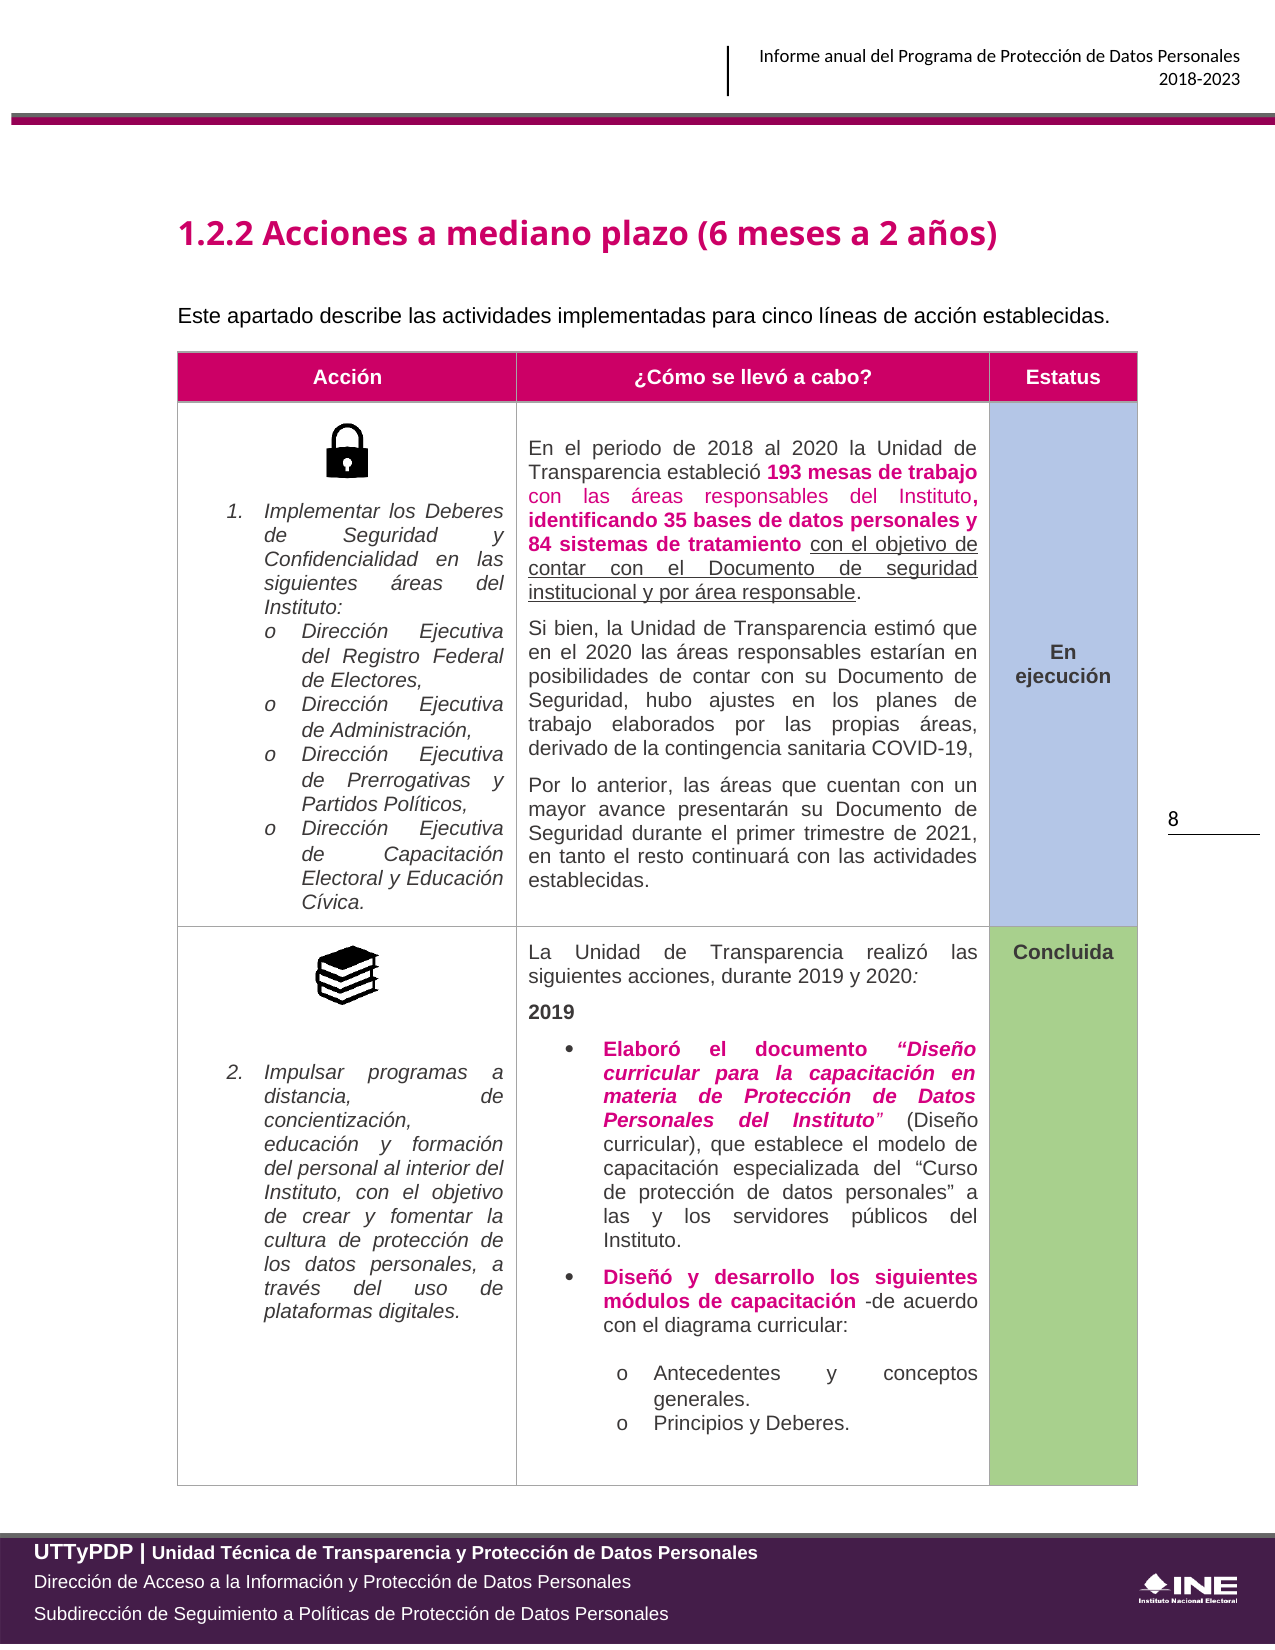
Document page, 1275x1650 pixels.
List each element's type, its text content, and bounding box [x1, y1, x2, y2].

picture [0, 1533, 1275, 1644]
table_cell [517, 927, 989, 1485]
picture [311, 415, 383, 487]
table_cell Implementar los Deberes de Seguridad y Confidencialidad en las siguientes áreas del Instituto: Dirección Ejecutiva del Registro Federal de Electores, Dirección Ejecutiva de Administración, Dirección Ejecutiva de Prerrogativas y Partidos Políticos, Dirección Ejecutiva de Capacitación Electoral y Educación Cívica. [178, 403, 516, 926]
picture [311, 939, 383, 1011]
table_header Acción [178, 353, 516, 401]
table_header Estatus [990, 353, 1137, 401]
table_cell En ejecución [990, 403, 1137, 926]
table_cell En el periodo de 2018 al 2020 la Unidad de Transparencia estableció 193 mesas de trabajo con las áreas responsables del Instituto, identificando 35 bases de datos personales y 84 sistemas de tratamiento con el objetivo de contar con el Documento de seguridad institucional y por área responsable. Si bien, la Unidad de Transparencia estimó que en el 2020 las áreas responsables estarían en posibilidades de contar con su Documento de Seguridad, hubo ajustes en los planes de trabajo elaborados por las propias áreas, derivado de la contingencia sanitaria COVID-19, Por lo anterior, las áreas que cuentan con un mayor avance presentarán su Documento de Seguridad durante el primer trimestre de 2021, en tanto el resto continuará con las actividades establecidas. [517, 403, 989, 926]
subtitle 1.2.2 Acciones a mediano plazo (6 meses a 2 años) [177, 210, 1122, 255]
table_header ¿Cómo se llevó a cabo? [517, 353, 989, 401]
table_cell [178, 927, 516, 1485]
text Este apartado describe las actividades implementadas para cinco líneas de acción establecidas. [177, 303, 1122, 328]
picture [11, 113, 1275, 125]
table_cell Concluida [990, 927, 1137, 1485]
